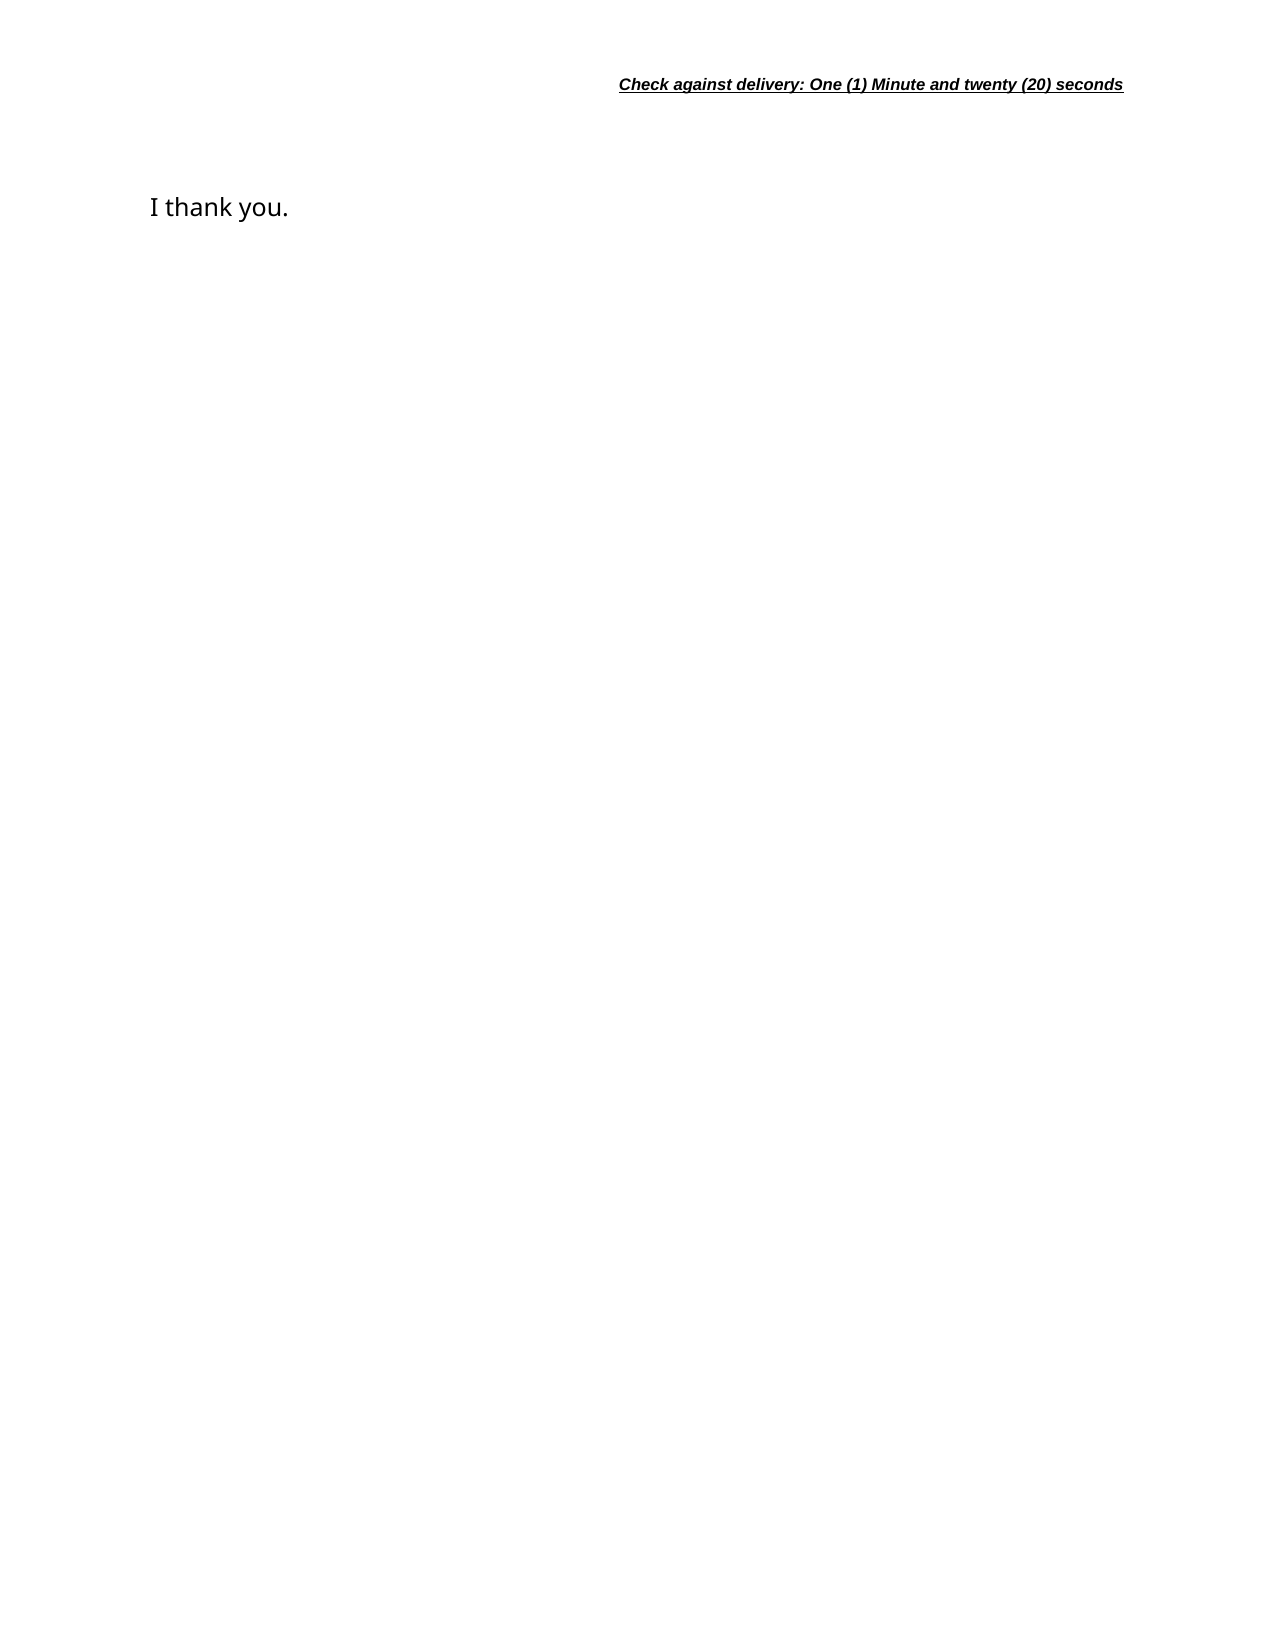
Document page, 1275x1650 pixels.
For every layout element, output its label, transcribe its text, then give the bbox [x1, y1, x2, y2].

text I thank you. [150, 189, 1125, 223]
